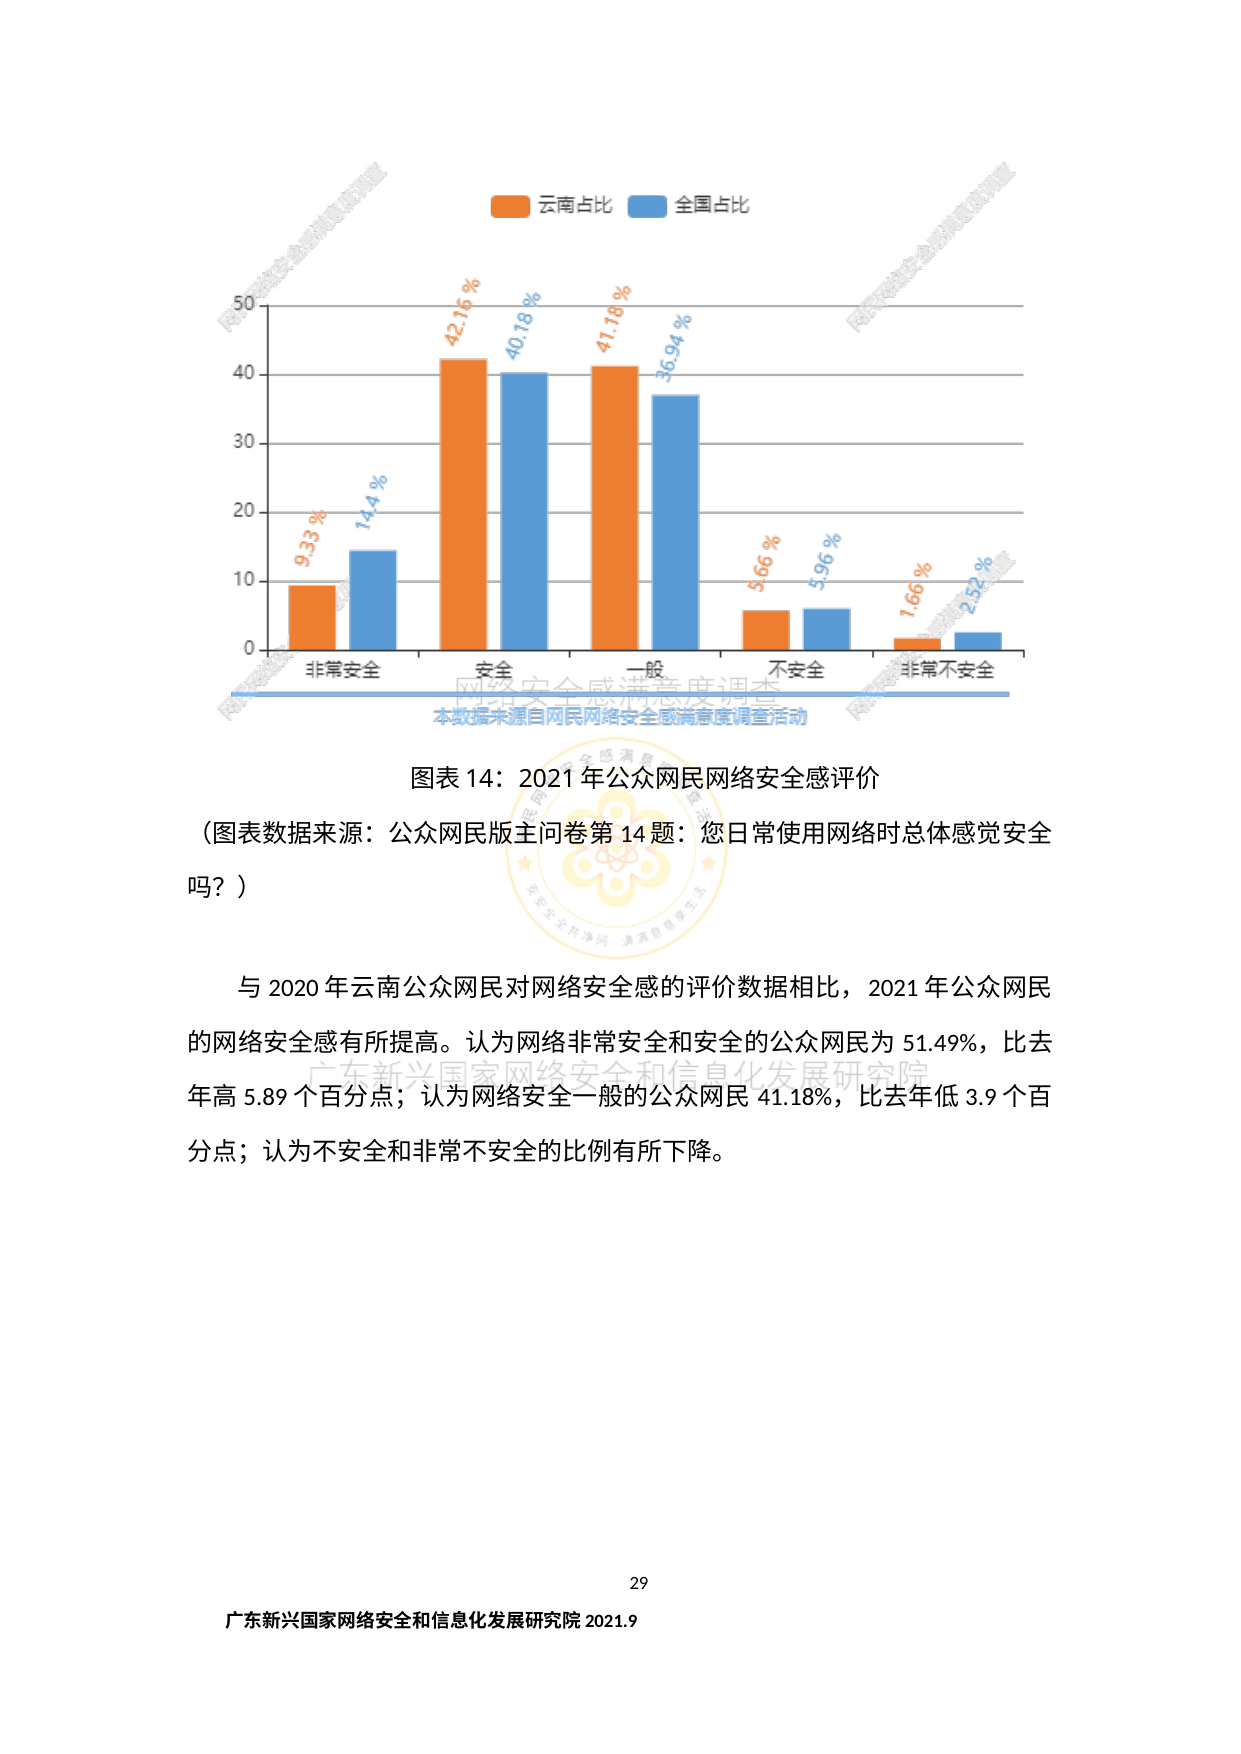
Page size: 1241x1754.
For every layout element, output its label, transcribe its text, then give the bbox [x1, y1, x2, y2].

picture [202, 150, 1039, 744]
text 与2020年云南公众网民对网络安全感的评价数据相比，2021年公众网民的网络安全感有所提高。认为网络非常安全和安全的公众网民为51.49%，比去年高5.89个百分点；认为网络安全一般的公众网民41.18%，比去年低3.9个百分点；认为不安全和非常不安全的比例有所下降。 [187, 968, 1053, 1167]
text （图表数据来源：公众网民版主问卷第14题：您日常使用网络时总体感觉安全吗？） [187, 813, 1053, 904]
text 图表14：2021年公众网民网络安全感评价 [187, 759, 1053, 795]
